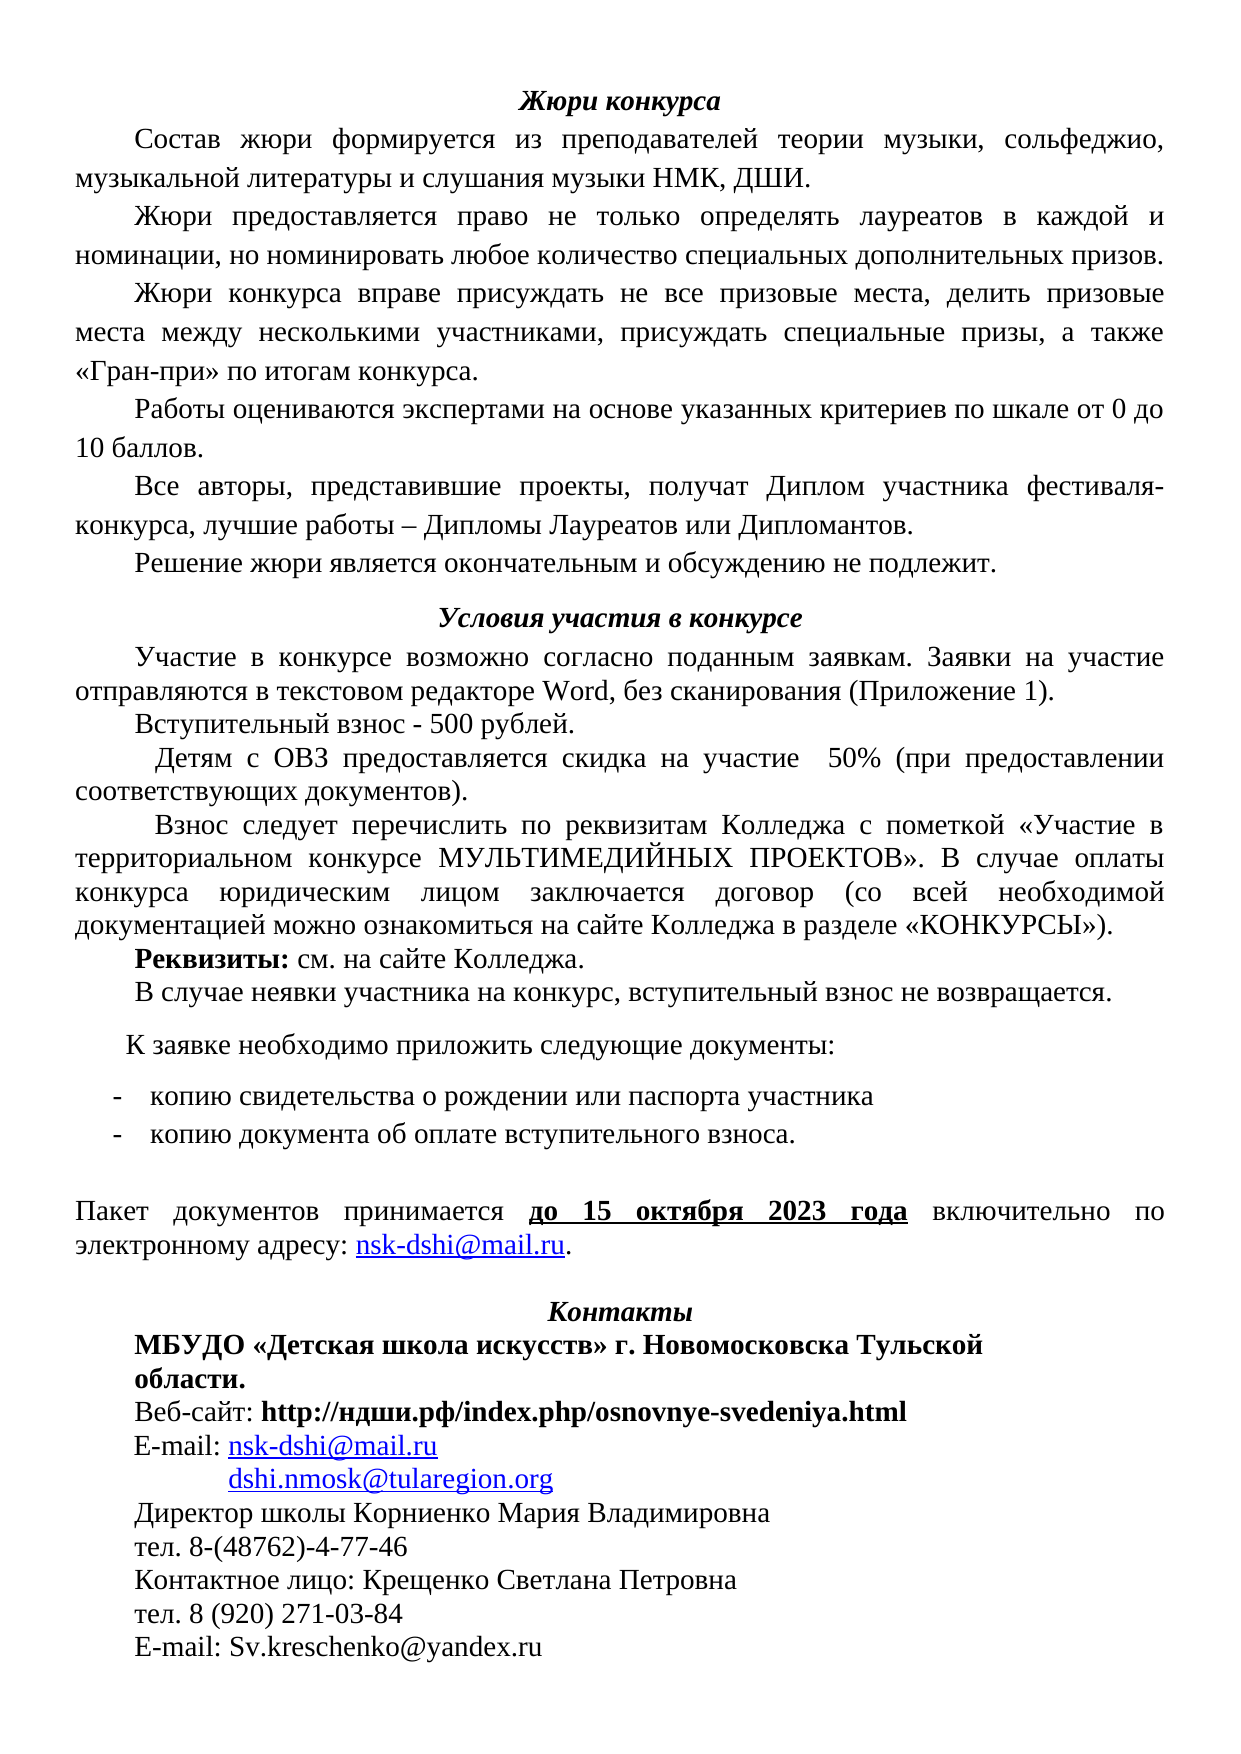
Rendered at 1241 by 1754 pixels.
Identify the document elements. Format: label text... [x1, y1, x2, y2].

text Контакты [75, 1294, 1165, 1327]
text Взнос следует перечислить по реквизитам Колледжа с пометкой «Участие в территориальном конкурсе МУЛЬТИМЕДИЙНЫХ ПРОЕКТОВ». В случае оплаты конкурса юридическим лицом заключается договор (со всей необходимой документацией можно ознакомиться на сайте Колледжа в разделе «КОНКУРСЫ»). [75, 807, 1165, 941]
text Участие в конкурсе возможно согласно поданным заявкам. Заявки на участие отправляются в текстовом редакторе Word, без сканирования (Приложение 1). [75, 639, 1165, 706]
list копию документа об оплате вступительного взноса. [112, 1116, 1165, 1150]
text тел. 8-(48762)-4-77-46 [75, 1529, 1165, 1562]
text Условия участия в конкурсе [75, 601, 1165, 634]
text Вступительный взнос - 500 рублей. [75, 706, 1165, 740]
text Жюри конкурса [75, 83, 1165, 116]
text МБУДО «Детская школа искусств» г. Новомосковска Тульской [75, 1327, 1165, 1361]
text области. [75, 1361, 1165, 1394]
text Пакет документов принимается до 15 октября 2023 года включительно по электронному адресу: nsk-dshi@mail.ru. [75, 1193, 1165, 1260]
text Контактное лицо: Крещенко Светлана Петровна [75, 1562, 1165, 1596]
list копию свидетельства о рождении или паспорта участника [112, 1078, 1165, 1111]
text Реквизиты: см. на сайте Колледжа. [75, 941, 1165, 974]
text Директор школы Корниенко Мария Владимировна [75, 1495, 1165, 1529]
text Состав жюри формируется из преподавателей теории музыки, сольфеджио, музыкальной литературы и слушания музыки НМК, ДШИ. [75, 121, 1165, 193]
text Жюри конкурса вправе присуждать не все призовые места, делить призовые места между несколькими участниками, присуждать специальные призы, а также «Гран-при» по итогам конкурса. [75, 276, 1165, 386]
text Жюри предоставляется право не только определять лауреатов в каждой и номинации, но номинировать любое количество специальных дополнительных призов. [75, 198, 1165, 271]
text Решение жюри является окончательным и обсуждению не подлежит. [75, 545, 1165, 579]
text Все авторы, представившие проекты, получат Диплом участника фестиваля-конкурса, лучшие работы – Дипломы Лауреатов или Дипломантов. [75, 468, 1165, 540]
text тел. 8 (920) 271-03-84 [75, 1596, 1165, 1629]
text Веб-сайт: http://ндши.рф/index.php/osnovnye-svedeniya.html [75, 1394, 1165, 1428]
text Работы оцениваются экспертами на основе указанных критериев по шкале от 0 до 10 баллов. [75, 391, 1165, 463]
text E-mail: nsk-dshi@mail.ru [75, 1428, 1165, 1462]
text К заявке необходимо приложить следующие документы: [16, 1027, 1165, 1061]
text Детям с ОВЗ предоставляется скидка на участие 50% (при предоставлении соответствующих документов). [75, 740, 1165, 807]
text dshi.nmosk@tularegion.org [75, 1462, 1165, 1495]
text E-mail: Sv.kreschenko@yandex.ru [75, 1629, 1165, 1663]
text В случае неявки участника на конкурс, вступительный взнос не возвращается. [75, 974, 1165, 1008]
